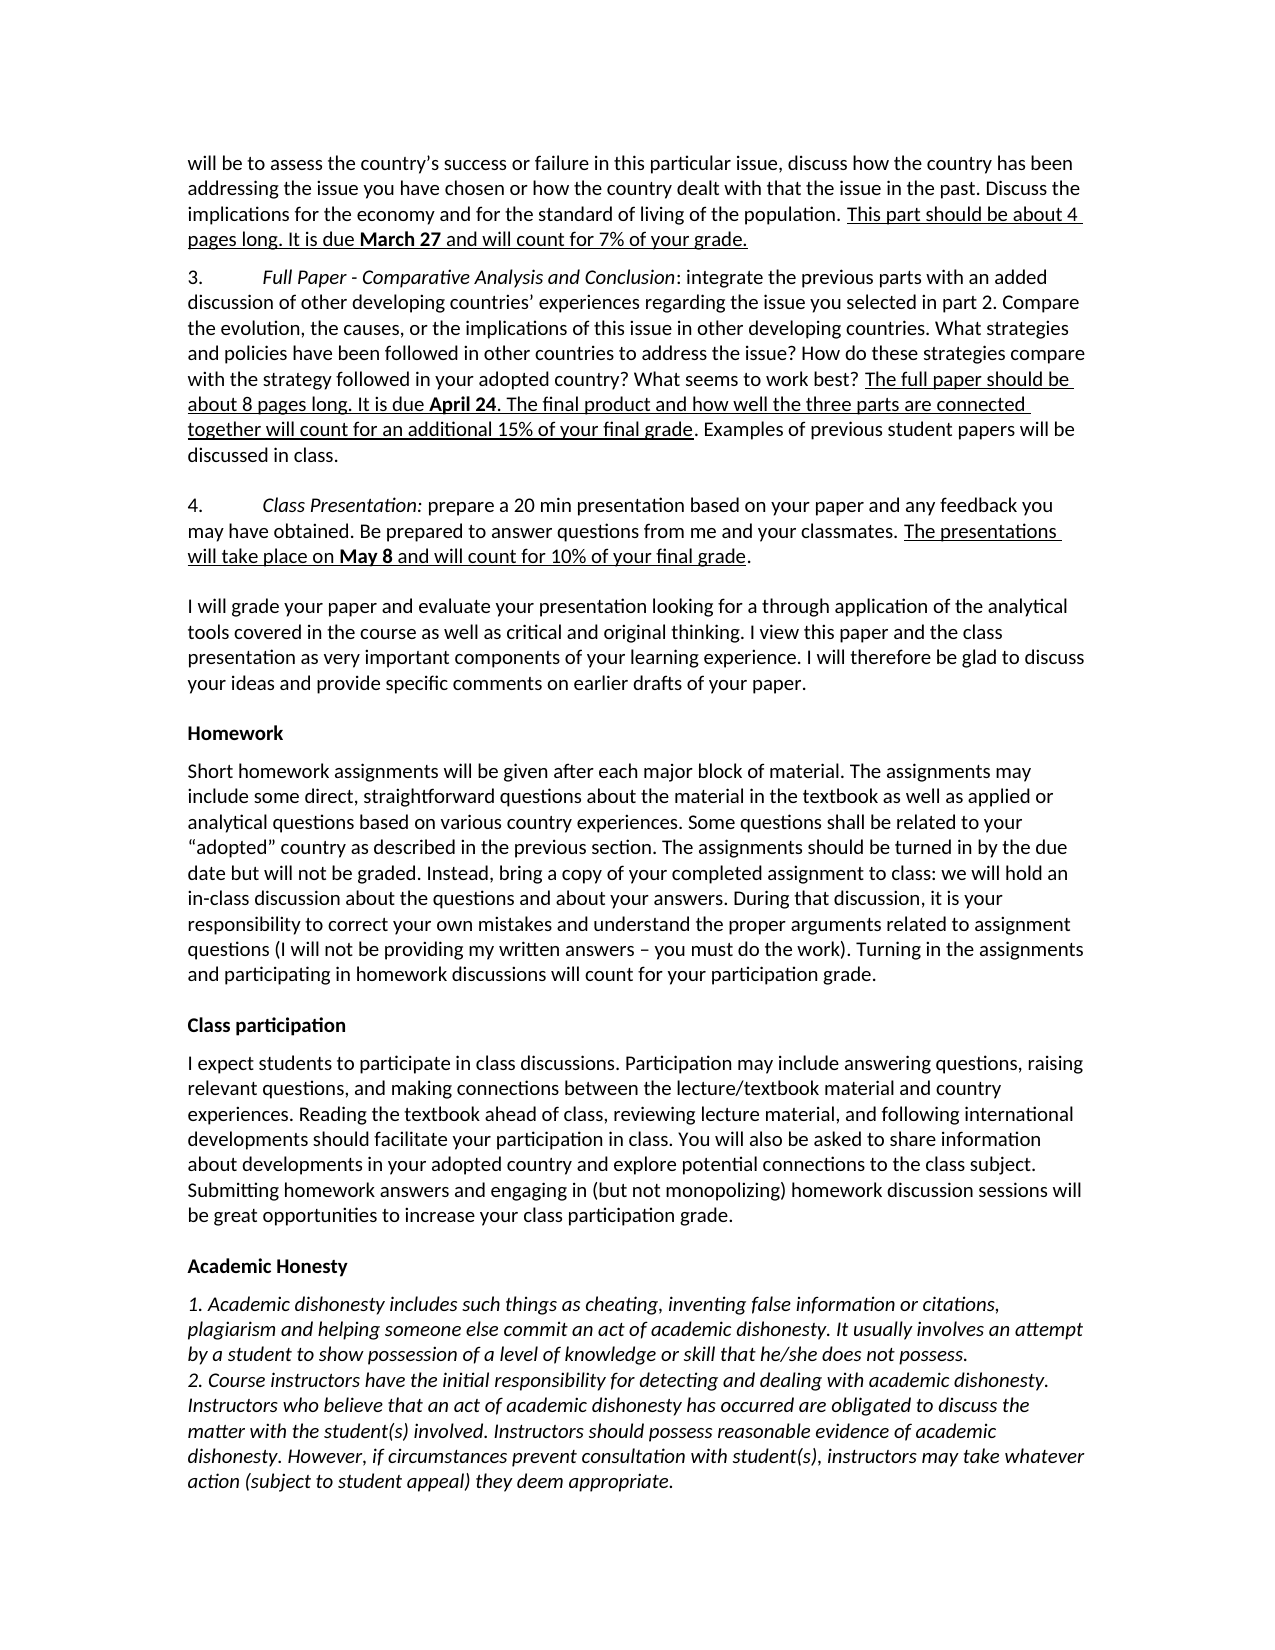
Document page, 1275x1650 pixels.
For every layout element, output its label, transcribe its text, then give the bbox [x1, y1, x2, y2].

text Class participation [187, 1012, 1087, 1037]
text 1. Academic dishonesty includes such things as cheating, inventing false information or citations, plagiarism and helping someone else commit an act of academic dishonesty. It usually involves an attempt by a student to show possession of a level of knowledge or skill that he/she does not possess. [187, 1291, 1087, 1367]
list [187, 150, 1087, 252]
list Full Paper - Comparative Analysis and Conclusion: integrate the previous parts with an added discussion of other developing countries’ experiences regarding the issue you selected in part 2. Compare the evolution, the causes, or the implications of this issue in other developing countries. What strategies and policies have been followed in other countries to address the issue? How do these strategies compare with the strategy followed in your adopted country? What seems to work best? The full paper should be about 8 pages long. It is due April 24. The final product and how well the three parts are connected together will count for an additional 15% of your final grade. Examples of previous student papers will be discussed in class. [187, 264, 1087, 467]
text I will grade your paper and evaluate your presentation looking for a through application of the analytical tools covered in the course as well as critical and original thinking. I view this paper and the class presentation as very important components of your learning experience. I will therefore be glad to discuss your ideas and provide specific comments on earlier drafts of your paper. [187, 594, 1087, 695]
text Academic Honesty [187, 1253, 1087, 1278]
text Homework [187, 720, 1087, 746]
text I expect students to participate in class discussions. Participation may include answering questions, raising relevant questions, and making connections between the lecture/textbook material and country experiences. Reading the textbook ahead of class, reviewing lecture material, and following international developments should facilitate your participation in class. You will also be asked to share information about developments in your adopted country and explore potential connections to the class subject. Submitting homework answers and engaging in (but not monopolizing) homework discussion sessions will be great opportunities to increase your class participation grade. [187, 1050, 1087, 1228]
text Short homework assignments will be given after each major block of material. The assignments may include some direct, straightforward questions about the material in the textbook as well as applied or analytical questions based on various country experiences. Some questions shall be related to your “adopted” country as described in the previous section. The assignments should be turned in by the due date but will not be graded. Instead, bring a copy of your completed assignment to class: we will hold an in-class discussion about the questions and about your answers. During that discussion, it is your responsibility to correct your own mistakes and understand the proper arguments related to assignment questions (I will not be providing my written answers – you must do the work). Turning in the assignments and participating in homework discussions will count for your participation grade. [187, 758, 1087, 987]
text 2. Course instructors have the initial responsibility for detecting and dealing with academic dishonesty. Instructors who believe that an act of academic dishonesty has occurred are obligated to discuss the matter with the student(s) involved. Instructors should possess reasonable evidence of academic dishonesty. However, if circumstances prevent consultation with student(s), instructors may take whatever action (subject to student appeal) they deem appropriate. [187, 1367, 1087, 1494]
list Class Presentation: prepare a 20 min presentation based on your paper and any feedback you may have obtained. Be prepared to answer questions from me and your classmates. The presentations will take place on May 8 and will count for 10% of your final grade. [187, 492, 1087, 569]
